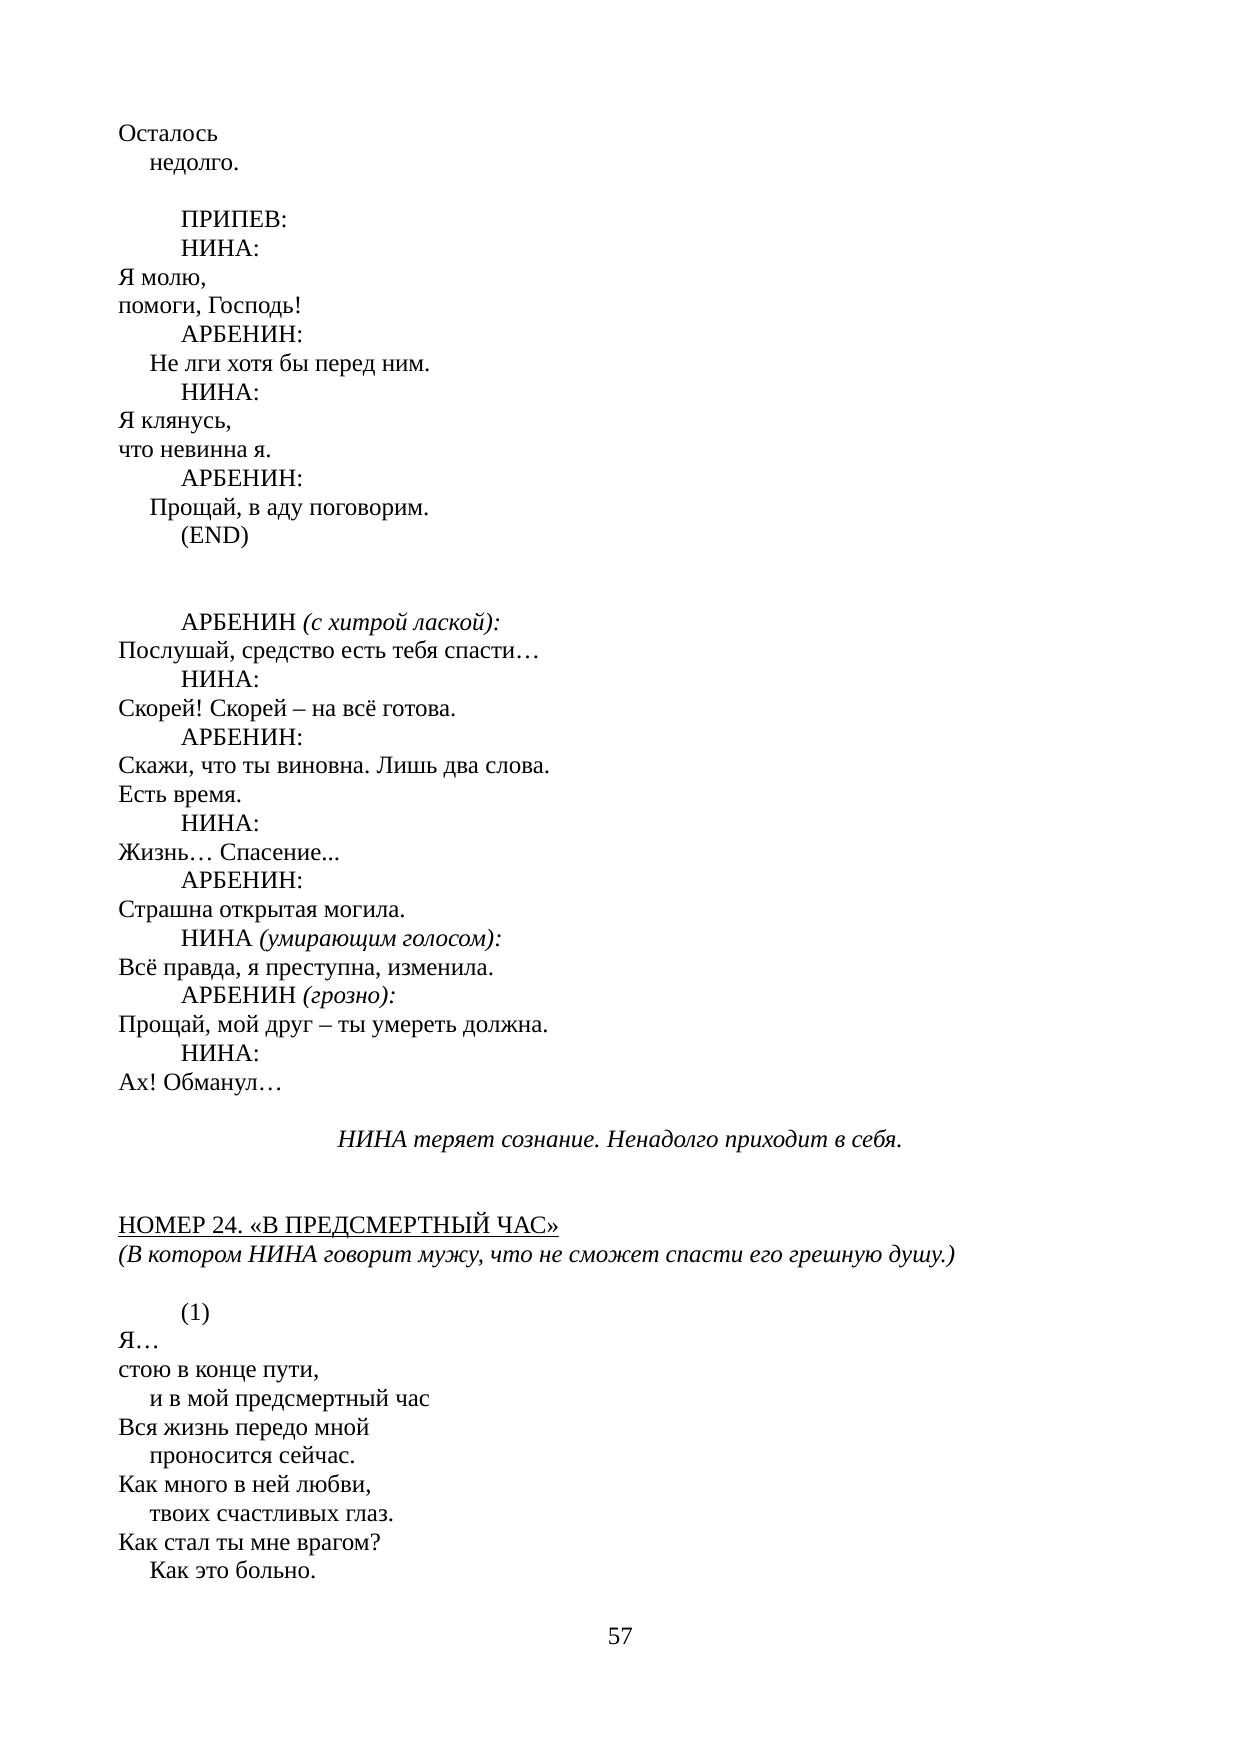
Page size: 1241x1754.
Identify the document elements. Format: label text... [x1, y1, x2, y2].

text помоги, Господь! [118, 291, 1122, 319]
text НИНА теряет сознание. Ненадолго приходит в себя. [118, 1124, 1122, 1153]
text Я молю, [118, 262, 1122, 291]
text Жизнь… Спасение... АРБЕНИН: [118, 837, 1122, 894]
text АРБЕНИН: [118, 319, 1122, 348]
text ПРИПЕВ: [118, 204, 1122, 233]
text (END) [118, 521, 1122, 549]
text Не лги хотя бы перед ним. [118, 348, 1122, 377]
text что невинна я. [118, 434, 1122, 463]
text (В котором НИНА говорит мужу, что не сможет спасти его грешную душу.) [118, 1239, 1122, 1268]
text стою в конце пути, [118, 1354, 1122, 1383]
text недолго. [118, 147, 1122, 176]
text твоих счастливых глаз. [118, 1498, 1122, 1527]
text НИНА: [118, 377, 1122, 406]
text Как это больно. [118, 1556, 1122, 1584]
text и в мой предсмертный час [118, 1383, 1122, 1412]
text Я клянусь, [118, 406, 1122, 434]
text Я… [118, 1326, 1122, 1354]
text Прощай, в аду поговорим. [118, 492, 1122, 521]
text Страшна открытая могила. НИНА (умирающим голосом): Всё правда, я преступна, изменила. АРБЕНИН (грозно): Прощай, мой друг – ты умереть должна. НИНА: Ах! Обманул… [118, 894, 1122, 1096]
text Скажи, что ты виновна. Лишь два слова. Есть время. НИНА: [118, 751, 1122, 837]
text АРБЕНИН (с хитрой лаской): Послушай, средство есть тебя спасти… НИНА: [118, 607, 1122, 693]
text Как много в ней любви, [118, 1469, 1122, 1498]
text НОМЕР 24. «В ПРЕДСМЕРТНЫЙ ЧАС» [118, 1211, 1122, 1239]
text Осталось [118, 118, 1122, 147]
text проносится сейчас. [118, 1441, 1122, 1469]
text Скорей! Скорей – на всё готова. АРБЕНИН: [118, 693, 1122, 751]
text (1) [118, 1297, 1122, 1326]
text Как стал ты мне врагом? [118, 1527, 1122, 1556]
text НИНА: [118, 233, 1122, 262]
text Вся жизнь передо мной [118, 1412, 1122, 1441]
text АРБЕНИН: [118, 463, 1122, 492]
